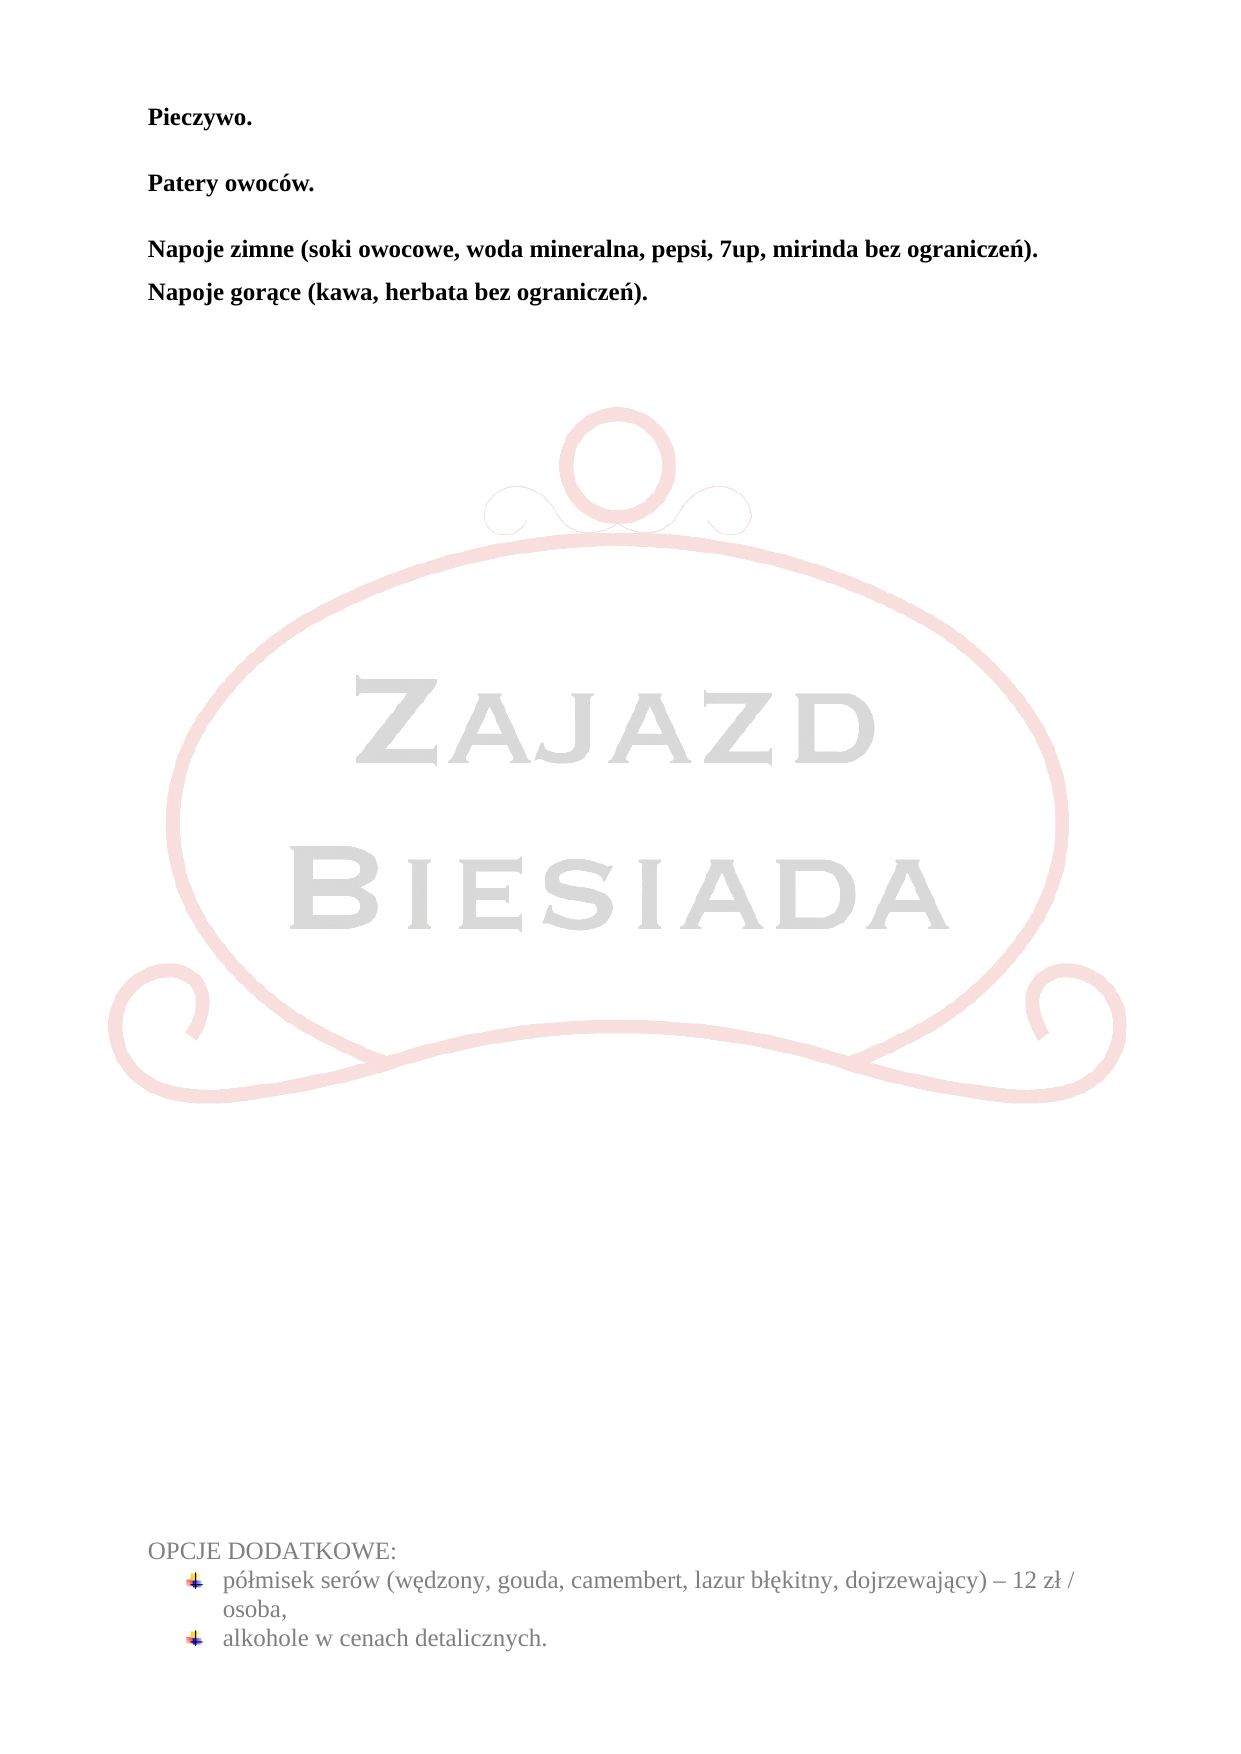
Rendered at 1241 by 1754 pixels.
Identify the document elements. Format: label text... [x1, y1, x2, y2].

picture [186, 1571, 203, 1589]
text Pieczywo. [148, 102, 1093, 131]
text Napoje gorące (kawa, herbata bez ograniczeń). [148, 277, 1093, 306]
text Patery owoców. [148, 168, 1093, 197]
picture [186, 1629, 203, 1646]
text Napoje zimne (soki owocowe, woda mineralna, pepsi, 7up, mirinda bez ograniczeń). [148, 234, 1093, 263]
